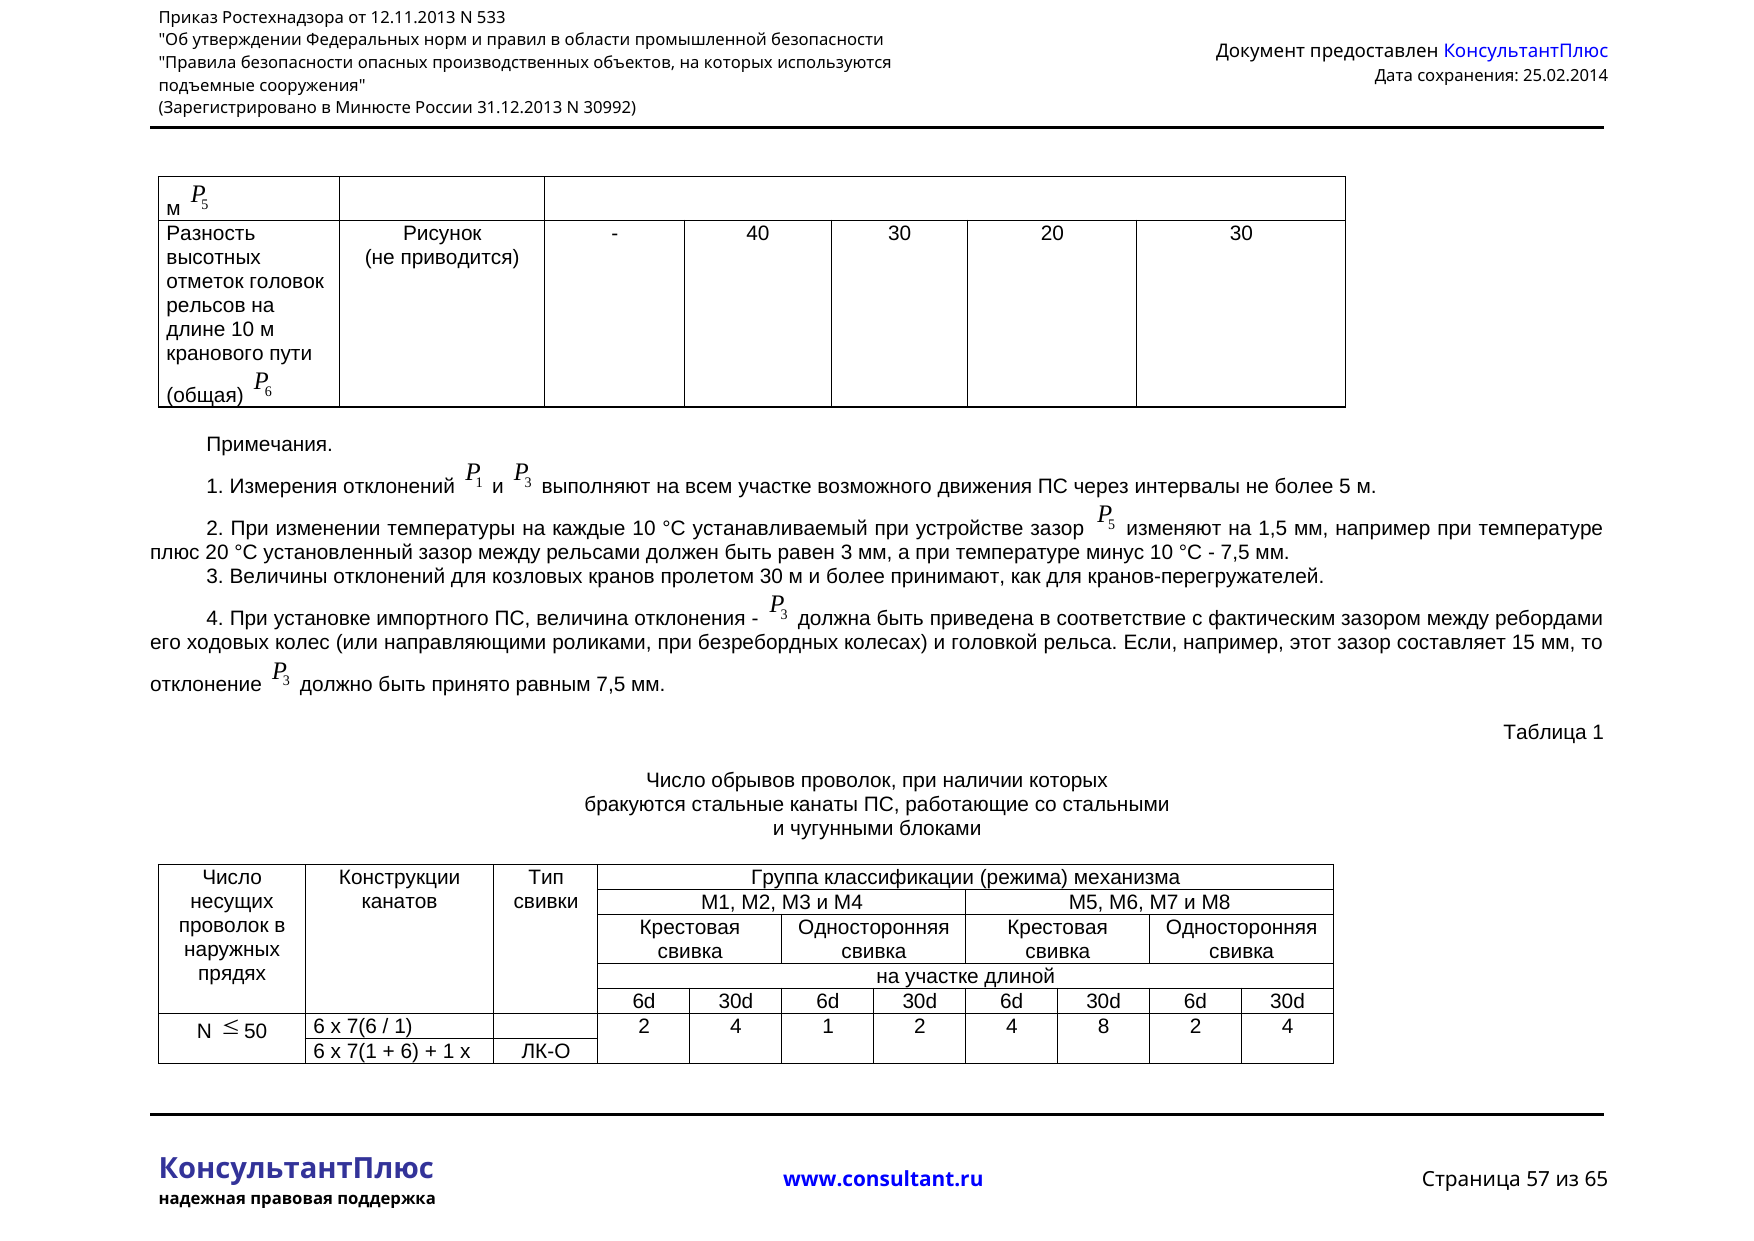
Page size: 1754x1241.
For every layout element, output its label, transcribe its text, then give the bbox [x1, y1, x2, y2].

table_cell - [545, 221, 684, 406]
text Таблица 1 [150, 720, 1604, 744]
table_cell 30d [1242, 989, 1333, 1013]
table_cell 2 [598, 1014, 689, 1063]
table_cell 40 [685, 221, 831, 406]
table_cell 1 [782, 1014, 873, 1063]
table_cell на участке длиной [598, 964, 1333, 988]
table_cell 6d [598, 989, 689, 1013]
table_cell 4 [966, 1014, 1057, 1063]
table_cell Разность высотных отметок головок рельсов на длине 10 м кранового пути (общая) [159, 221, 339, 406]
table_cell [494, 1014, 597, 1038]
table_header Тип свивки [494, 865, 597, 1013]
table_cell 6d [782, 989, 873, 1013]
table_cell 6d [966, 989, 1057, 1013]
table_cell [306, 1039, 493, 1063]
text Число обрывов проволок, при наличии которых [150, 768, 1604, 792]
table_cell 20 [968, 221, 1136, 406]
table_cell 4 [690, 1014, 781, 1063]
table_header Конструкции канатов [306, 865, 493, 1013]
table_cell ЛК-О [494, 1039, 597, 1063]
text и чугунными блоками [150, 816, 1604, 840]
table_header Группа классификации (режима) механизма [598, 865, 1333, 889]
table_cell 30 [1137, 221, 1345, 406]
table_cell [159, 177, 339, 219]
text 2. При изменении температуры на каждые 10 °C устанавливаемый при устройстве зазор изменяют на 1,5 мм, например при температуре плюс 20 °C установленный зазор между рельсами должен быть равен 3 мм, а при температуре минус 10 °C - 7,5 мм. [150, 498, 1604, 564]
table_cell 4 [1242, 1014, 1333, 1063]
table_cell 6 [545, 177, 1345, 219]
table_cell 2 [1150, 1014, 1241, 1063]
table_cell 30d [1058, 989, 1149, 1013]
table_cell 30 [832, 221, 967, 406]
table_cell 2 [874, 1014, 965, 1063]
table_cell 6 x 7(6 / 1) [306, 1014, 493, 1038]
table_cell 8 [1058, 1014, 1149, 1063]
text бракуются стальные канаты ПС, работающие со стальными [150, 792, 1604, 816]
table_cell 6d [1150, 989, 1241, 1013]
text Примечания. [150, 431, 1604, 455]
table_cell 30d [874, 989, 965, 1013]
text 3. Величины отклонений для козловых кранов пролетом 30 м и более принимают, как для кранов-перегружателей. [150, 564, 1604, 588]
table_cell Крестовая свивка [966, 915, 1149, 963]
table_cell М5, М6, М7 и М8 [966, 890, 1333, 914]
table_cell Односторонняя свивка [782, 915, 965, 963]
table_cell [340, 177, 544, 219]
table_header Число несущих проволок в наружных прядях [159, 865, 305, 1013]
table_cell Односторонняя свивка [1150, 915, 1333, 963]
table_cell Крестовая свивка [598, 915, 781, 963]
text 4. При установке импортного ПС, величина отклонения - должна быть приведена в соответствие с фактическим зазором между ребордами его ходовых колес (или направляющими роликами, при безребордных колесах) и головкой рельса. Если, например, этот зазор составляет 15 мм, то отклонение должно быть принято равным 7,5 мм. [150, 588, 1604, 696]
table_cell N 50 [159, 1014, 305, 1063]
table_cell М1, М2, М3 и М4 [598, 890, 965, 914]
table_cell Рисунок (не приводится) [340, 221, 544, 406]
table_cell 30d [690, 989, 781, 1013]
text 1. Измерения отклонений и выполняют на всем участке возможного движения ПС через интервалы не более 5 м. [150, 455, 1604, 498]
